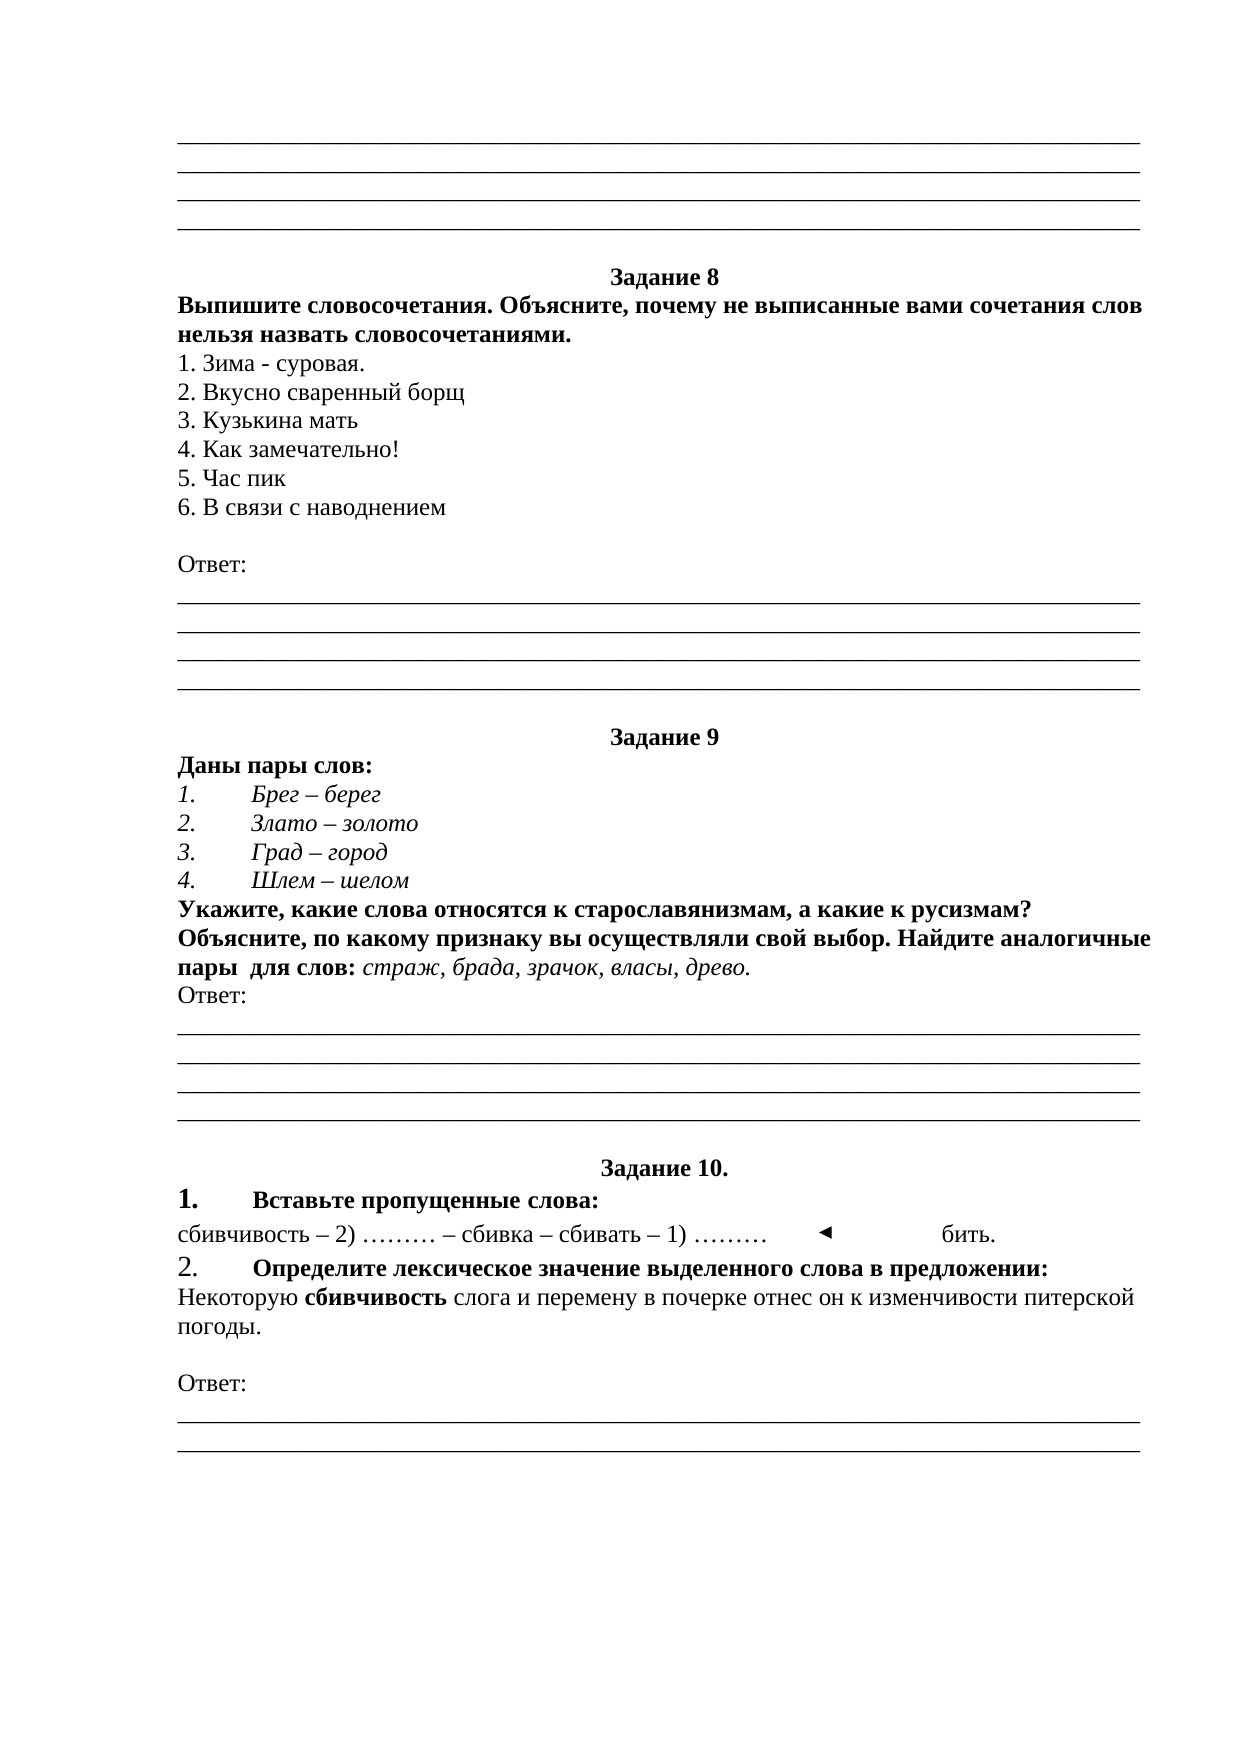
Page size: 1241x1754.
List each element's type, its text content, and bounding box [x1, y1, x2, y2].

list 6. В связи с наводнением [177, 492, 1152, 521]
text Задание 8 [177, 262, 1152, 291]
text Укажите, какие слова относятся к старославянизмам, а какие к русизмам? Объясните, по какому признаку вы осуществляли свой выбор. Найдите аналогичные пары для слов: страж, брада, зрачок, власы, древо. [177, 894, 1152, 981]
text 3. Град – город [177, 837, 1152, 866]
text Ответ: [177, 1368, 1152, 1397]
list Выпишите словосочетания. Объясните, почему не выписанные вами сочетания слов нельзя назвать словосочетаниями. [177, 291, 1152, 348]
text ____________________________________________________________________________________________________________________________________________________________________________________________________________________________________________________________________________________________________________________ [177, 578, 1152, 693]
text Ответ: [177, 549, 1152, 578]
list Вставьте пропущенные слова: [177, 1182, 1152, 1215]
list 5. Час пик [177, 463, 1152, 492]
list 2. Вкусно сваренный борщ [177, 377, 1152, 406]
text ____________________________________________________________________________________________________________________________________________________________________________________________________________________________________________________________________________________________________________________ [177, 118, 1152, 233]
text 1. Брег – берег [177, 779, 1152, 808]
list Определите лексическое значение выделенного слова в предложении: Некоторую сбивчивость слога и перемену в почерке отнес он к изменчивости питерской погоды. [177, 1249, 1152, 1340]
list 4. Как замечательно! [177, 434, 1152, 463]
text __________________________________________________________________________________________________________________________________________________________ [177, 1397, 1152, 1455]
text 4. Шлем – шелом [177, 866, 1152, 894]
text ____________________________________________________________________________________________________________________________________________________________________________________________________________________________________________________________________________________________________________________ [177, 1009, 1152, 1124]
text Даны пары слов: [177, 751, 1152, 779]
text сбивчивость – 2) ……… – сбивка – сбивать – 1) ……… бить. [177, 1216, 1152, 1249]
list 1. Зима - суровая. [177, 348, 1152, 377]
text Задание 10. [177, 1153, 1152, 1182]
text Задание 9 [177, 722, 1152, 751]
list 3. Кузькина мать [177, 406, 1152, 434]
text 2. Злато – золото [177, 808, 1152, 837]
text Ответ: [177, 981, 1152, 1009]
